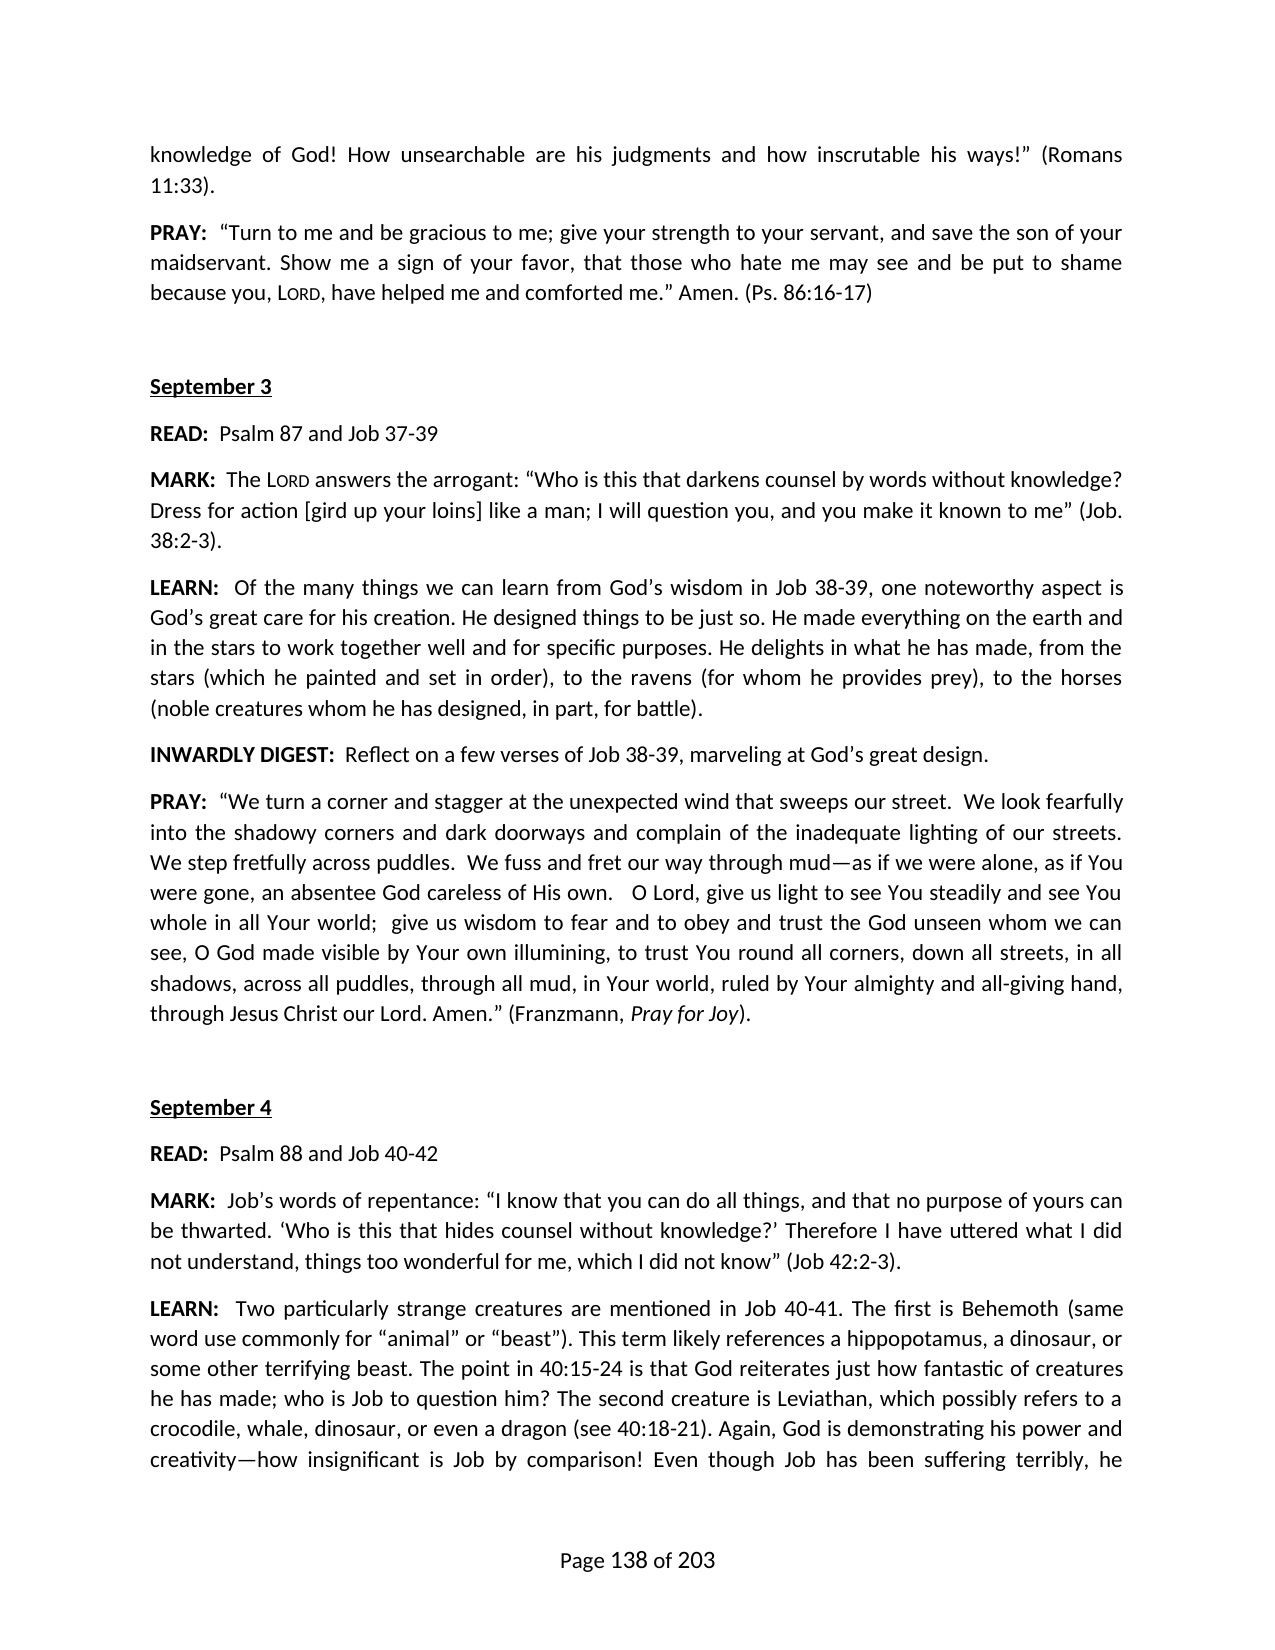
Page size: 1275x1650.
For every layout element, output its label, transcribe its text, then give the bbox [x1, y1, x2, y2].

text September 3 [150, 372, 1125, 400]
text PRAY: “Turn to me and be gracious to me; give your strength to your servant, and save the son of your maidservant. Show me a sign of your favor, that those who hate me may see and be put to shame because you, Lord, have helped me and comforted me.” Amen. (Ps. 86:16-17) [150, 218, 1125, 306]
text MARK: Job’s words of repentance: “I know that you can do all things, and that no purpose of yours can be thwarted. ‘Who is this that hides counsel without knowledge?’ Therefore I have uttered what I did not understand, things too wonderful for me, which I did not know” (Job 42:2-3). [150, 1186, 1125, 1275]
text READ: Psalm 88 and Job 40-42 [150, 1139, 1125, 1168]
text September 4 [150, 1093, 1125, 1121]
text READ: Psalm 87 and Job 37-39 [150, 419, 1125, 447]
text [150, 1294, 1125, 1473]
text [150, 141, 1125, 199]
text MARK: The Lord answers the arrogant: “Who is this that darkens counsel by words without knowledge? Dress for action [gird up your loins] like a man; I will question you, and you make it known to me” (Job. 38:2-3). [150, 466, 1125, 554]
text LEARN: Of the many things we can learn from God’s wisdom in Job 38-39, one noteworthy aspect is God’s great care for his creation. He designed things to be just so. He made everything on the earth and in the stars to work together well and for specific purposes. He delights in what he has made, from the stars (which he painted and set in order), to the ravens (for whom he provides prey), to the horses (noble creatures whom he has designed, in part, for battle). [150, 573, 1125, 722]
text PRAY: “We turn a corner and stagger at the unexpected wind that sweeps our street. We look fearfully into the shadowy corners and dark doorways and complain of the inadequate lighting of our streets. We step fretfully across puddles. We fuss and fret our way through mud—as if we were alone, as if You were gone, an absentee God careless of His own. O Lord, give us light to see You steadily and see You whole in all Your world; give us wisdom to fear and to obey and trust the God unseen whom we can see, O God made visible by Your own illumining, to trust You round all corners, down all streets, in all shadows, across all puddles, through all mud, in Your world, ruled by Your almighty and all-giving hand, through Jesus Christ our Lord. Amen.” (Franzmann, Pray for Joy). [150, 787, 1125, 1027]
text INWARDLY DIGEST: Reflect on a few verses of Job 38-39, marveling at God’s great design. [150, 741, 1125, 769]
